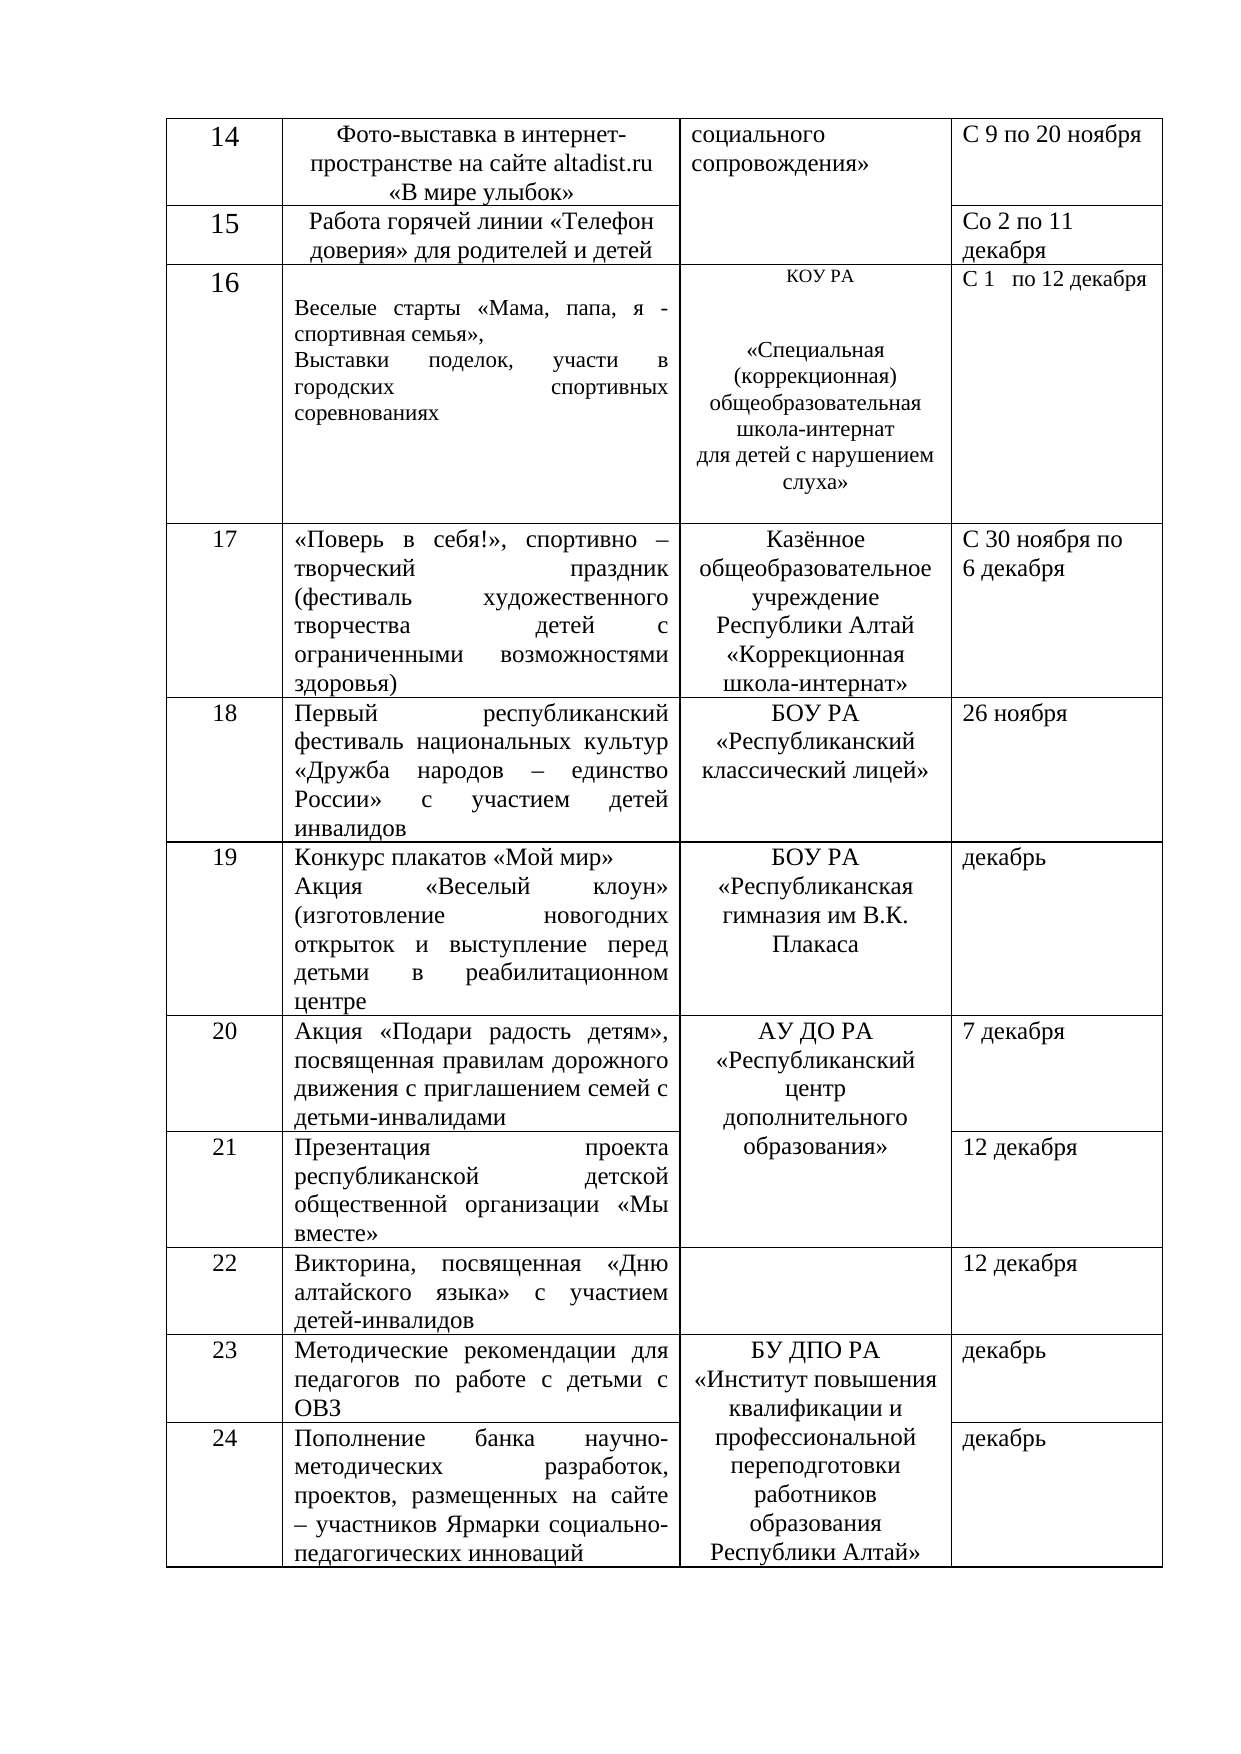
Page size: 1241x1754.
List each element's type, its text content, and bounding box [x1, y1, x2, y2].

table_cell декабрь [952, 843, 1162, 1015]
table_cell 23 [167, 1335, 282, 1422]
table_cell С 9 по 20 ноября [952, 119, 1162, 205]
table_cell 22 [167, 1248, 282, 1334]
table_cell 7 декабря [952, 1016, 1162, 1131]
table_cell Казённое общеобразовательное учреждение Республики Алтай «Коррекционная школа-интернат» [681, 524, 951, 697]
table_cell декабрь [952, 1335, 1162, 1422]
table_cell 14 [167, 119, 282, 205]
table_cell Викторина, посвященная «Дню алтайского языка» с участием детей-инвалидов [283, 1248, 679, 1334]
table_cell 16 [167, 265, 282, 523]
table_cell Фото-выставка в интернет-пространстве на сайте altadist.ru «В мире улыбок» [283, 119, 679, 205]
table_cell Работа горячей линии «Телефон доверия» для родителей и детей [283, 206, 679, 264]
table_cell АУ ДО РА «Республиканский центр дополнительного образования» [681, 1016, 951, 1247]
table_cell 21 [167, 1132, 282, 1247]
table_cell 15 [167, 206, 282, 264]
table_cell декабрь [952, 1423, 1162, 1566]
table_cell 18 [167, 698, 282, 841]
table_cell Со 2 по 11 декабря [952, 206, 1162, 264]
table_cell БОУ РА «Республиканская гимназия им В.К. Плакаса [681, 843, 951, 1015]
table_cell 17 [167, 524, 282, 697]
table_cell Веселые старты «Мама, папа, я - спортивная семья», Выставки поделок, участи в городских спортивных соревнованиях [283, 265, 679, 523]
table_cell КОУ РА «Специальная (коррекционная) общеобразовательная школа-интернат для детей с нарушением слуха» [681, 265, 951, 523]
table_cell Презентация проекта республиканской детской общественной организации «Мы вместе» [283, 1132, 679, 1247]
table_cell Первый республиканский фестиваль национальных культур «Дружба народов – единство России» с участием детей инвалидов [283, 698, 679, 841]
table_cell 20 [167, 1016, 282, 1131]
table_cell С 1 по 12 декабря [952, 265, 1162, 523]
table_cell 24 [167, 1423, 282, 1566]
table_cell 12 декабря [952, 1248, 1162, 1334]
table_cell БУ ДПО РА «Институт повышения квалификации и профессиональной переподготовки работников образования Республики Алтай» [681, 1335, 951, 1566]
table_cell [681, 1248, 951, 1334]
table_cell С 30 ноября по 6 декабря [952, 524, 1162, 697]
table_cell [681, 119, 951, 264]
table_cell 26 ноября [952, 698, 1162, 841]
table_cell 19 [167, 843, 282, 1015]
table_cell Акция «Подари радость детям», посвященная правилам дорожного движения с приглашением семей с детьми-инвалидами [283, 1016, 679, 1131]
table_cell 12 декабря [952, 1132, 1162, 1247]
table_cell «Поверь в себя!», спортивно – творческий праздник (фестиваль художественного творчества детей с ограниченными возможностями здоровья) [283, 524, 679, 697]
table_cell БОУ РА «Республиканский классический лицей» [681, 698, 951, 841]
table_cell Пополнение банка научно-методических разработок, проектов, размещенных на сайте – участников Ярмарки социально-педагогических инноваций [283, 1423, 679, 1566]
table_cell Методические рекомендации для педагогов по работе с детьми с ОВЗ [283, 1335, 679, 1422]
table_cell Конкурс плакатов «Мой мир» Акция «Веселый клоун» (изготовление новогодних открыток и выступление перед детьми в реабилитационном центре [283, 843, 679, 1015]
